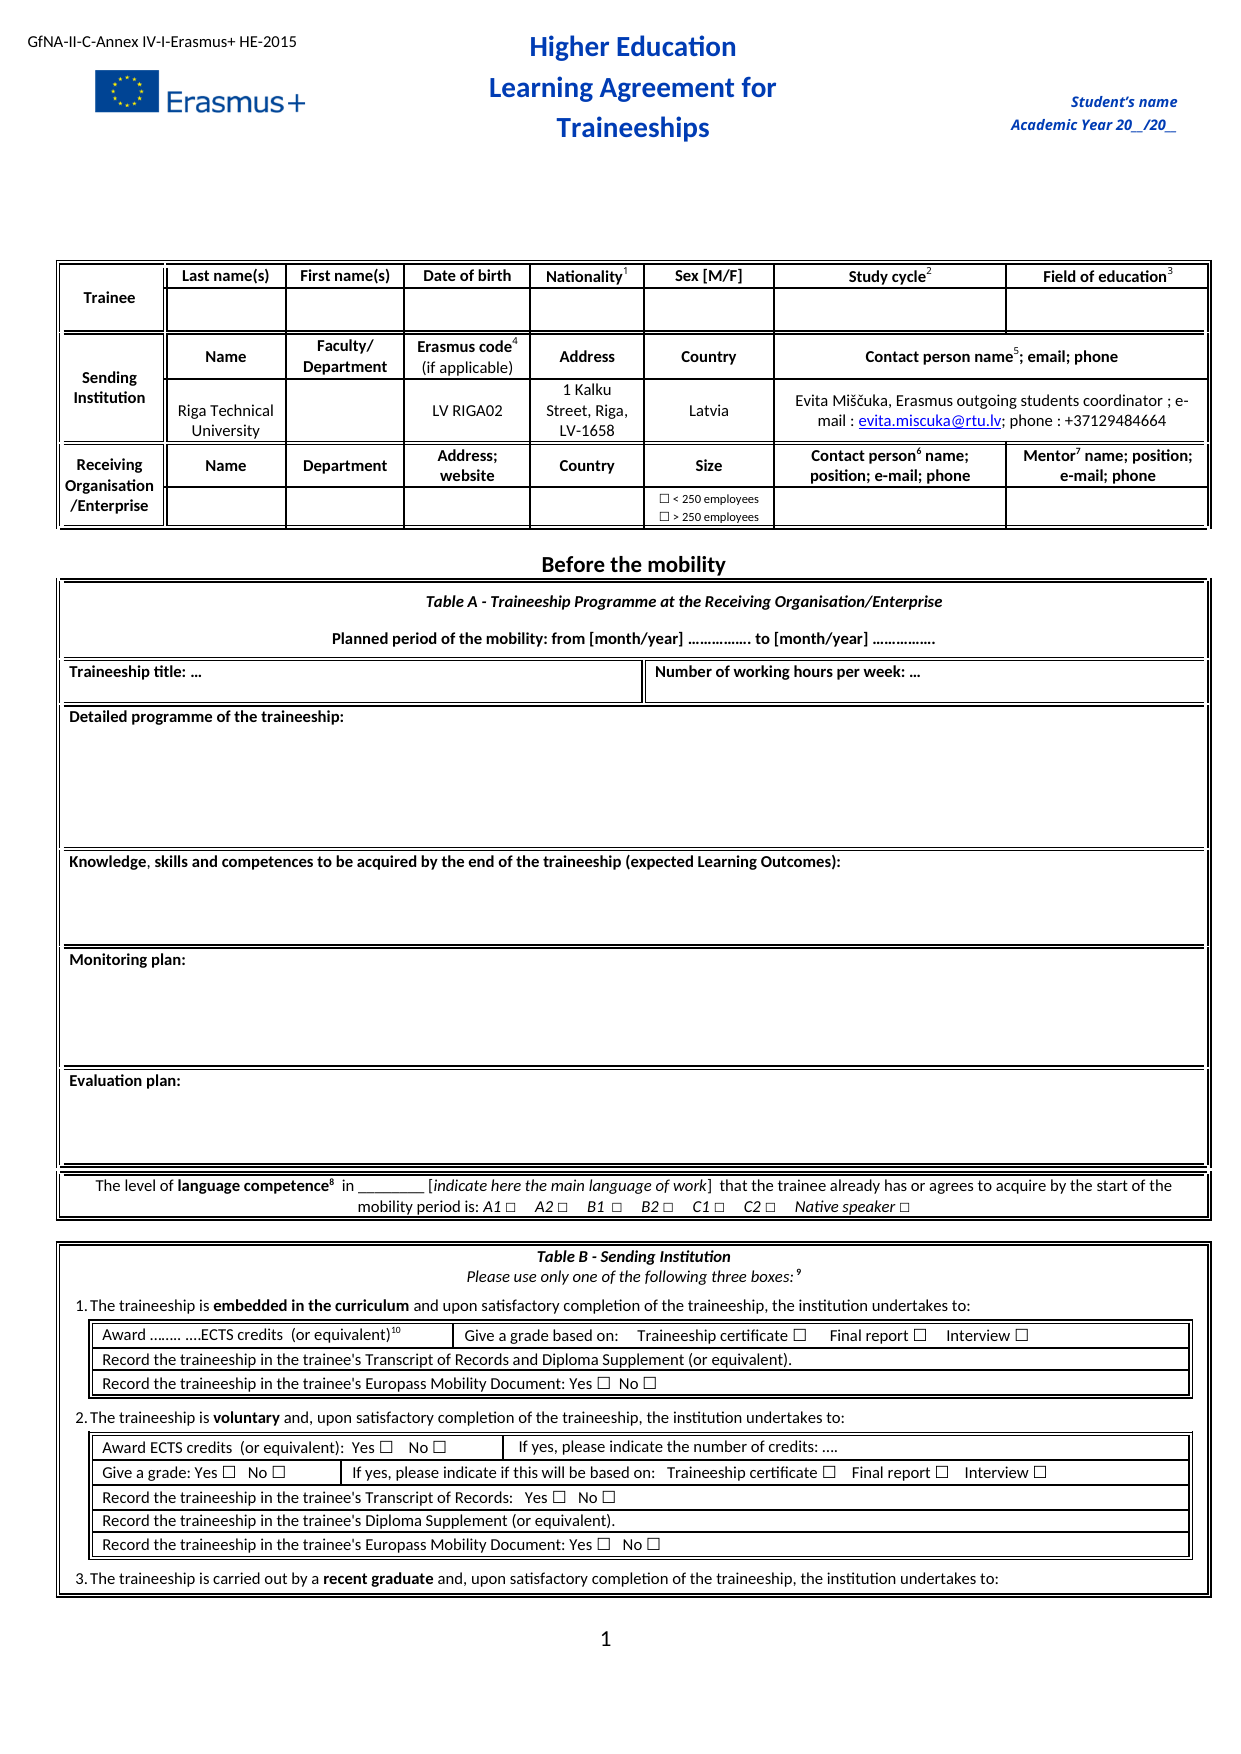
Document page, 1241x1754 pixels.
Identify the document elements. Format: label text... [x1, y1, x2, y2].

table_cell [1007, 289, 1207, 330]
table_cell [168, 488, 285, 525]
table_cell Monitoring plan: [58, 944, 1209, 1065]
table_cell [775, 289, 1005, 330]
table_header Trainee [58, 261, 165, 330]
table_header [60, 1246, 1207, 1593]
table_cell Department [287, 445, 403, 486]
table_cell 1 Kalku Street, Riga, LV-1658 [531, 380, 643, 441]
table_cell Planned period of the mobility: from [month/year] ……………. to [month/year] ……………. [60, 620, 1207, 657]
table_cell [405, 289, 529, 330]
table_header Field of education [1007, 265, 1207, 287]
table_cell [58, 1163, 160, 1171]
table_cell Evita Miščuka, Erasmus outgoing students coordinator ; e-mail : evita.miscuka@rtu.lv; phone : +37129484664 [775, 380, 1207, 441]
table_cell [531, 289, 643, 330]
table_header Sex [M/F] [645, 265, 773, 287]
table_cell < 250 employees > 250 employees [645, 488, 773, 525]
table_cell Receiving Organisation/Enterprise [58, 441, 165, 525]
table_cell [168, 289, 285, 330]
table_cell [775, 488, 1005, 525]
table_cell The level of language competence in ________ [indicate here the main language of work] that the trainee already has or agrees to acquire by the start of the mobility period is: A1 A2 B1 B2 C1 C2 Native speaker [58, 1171, 1209, 1216]
table_cell [531, 488, 643, 525]
table_cell [287, 289, 403, 330]
table_cell Latvia [645, 380, 773, 441]
table_cell Evaluation plan: [58, 1065, 1209, 1163]
table_cell Riga Technical University [168, 380, 285, 441]
table_cell [287, 488, 403, 525]
table_cell [287, 380, 403, 441]
table_cell Sending Institution [58, 330, 165, 441]
table_cell Traineeship title: … [58, 657, 644, 702]
table_cell Mentor name; position; e-mail; phone [1007, 441, 1209, 486]
table_cell Before the mobility [58, 525, 1209, 578]
table_cell Erasmus code (if applicable) [405, 335, 529, 378]
table_cell Country [645, 335, 773, 378]
table_cell Address [531, 335, 643, 378]
table_cell [1079, 1163, 1209, 1171]
table_header First name(s) [287, 265, 403, 287]
table_cell [645, 289, 773, 330]
table_cell Address; website [405, 445, 529, 486]
table_cell Name [168, 335, 285, 378]
table_cell Country [531, 445, 643, 486]
table_cell Name [168, 445, 285, 486]
table_cell Size [645, 445, 773, 486]
table_header Study cycle [775, 265, 1005, 287]
table_cell Faculty/ Department [287, 335, 403, 378]
table_cell Contact person name; position; e-mail; phone [775, 445, 1005, 486]
table_cell Table A - Traineeship Programme at the Receiving Organisation/Enterprise [160, 578, 1209, 619]
table_header Date of birth [405, 265, 529, 287]
table_header Last name(s) [165, 261, 286, 287]
table_cell [405, 488, 529, 525]
table_cell Contact person name; email; phone [775, 330, 1209, 378]
table_cell Detailed programme of the traineeship: [58, 702, 1209, 846]
table_cell Number of working hours per week: … [644, 657, 1209, 702]
table_cell [58, 578, 160, 619]
table_cell [1007, 488, 1207, 525]
table_cell LV RIGA02 [405, 380, 529, 441]
table_header Nationality [531, 265, 643, 287]
table_cell Knowledge, skills and competences to be acquired by the end of the traineeship (expected Learning Outcomes): [58, 846, 1209, 944]
picture [95, 70, 306, 113]
